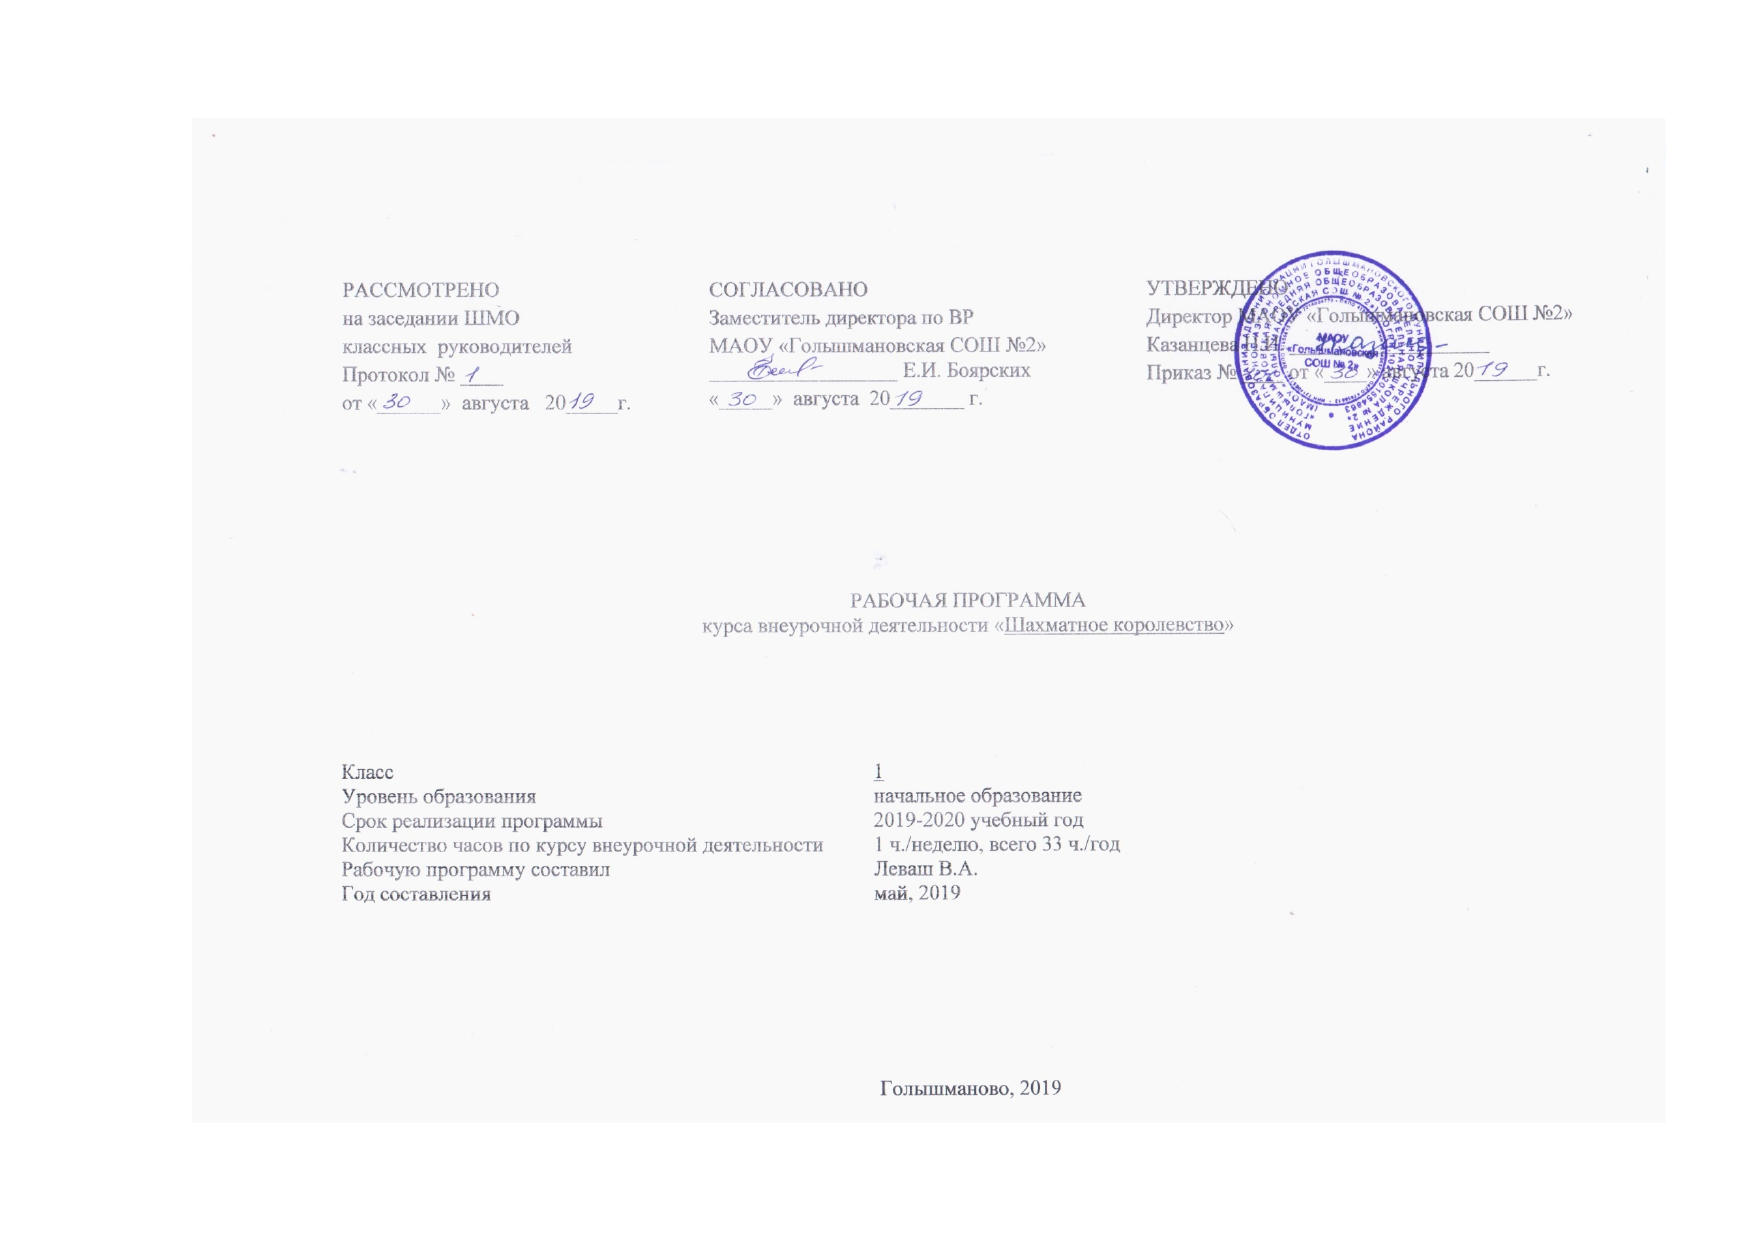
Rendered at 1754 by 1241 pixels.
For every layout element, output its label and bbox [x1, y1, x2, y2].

picture [177, 118, 1666, 1123]
